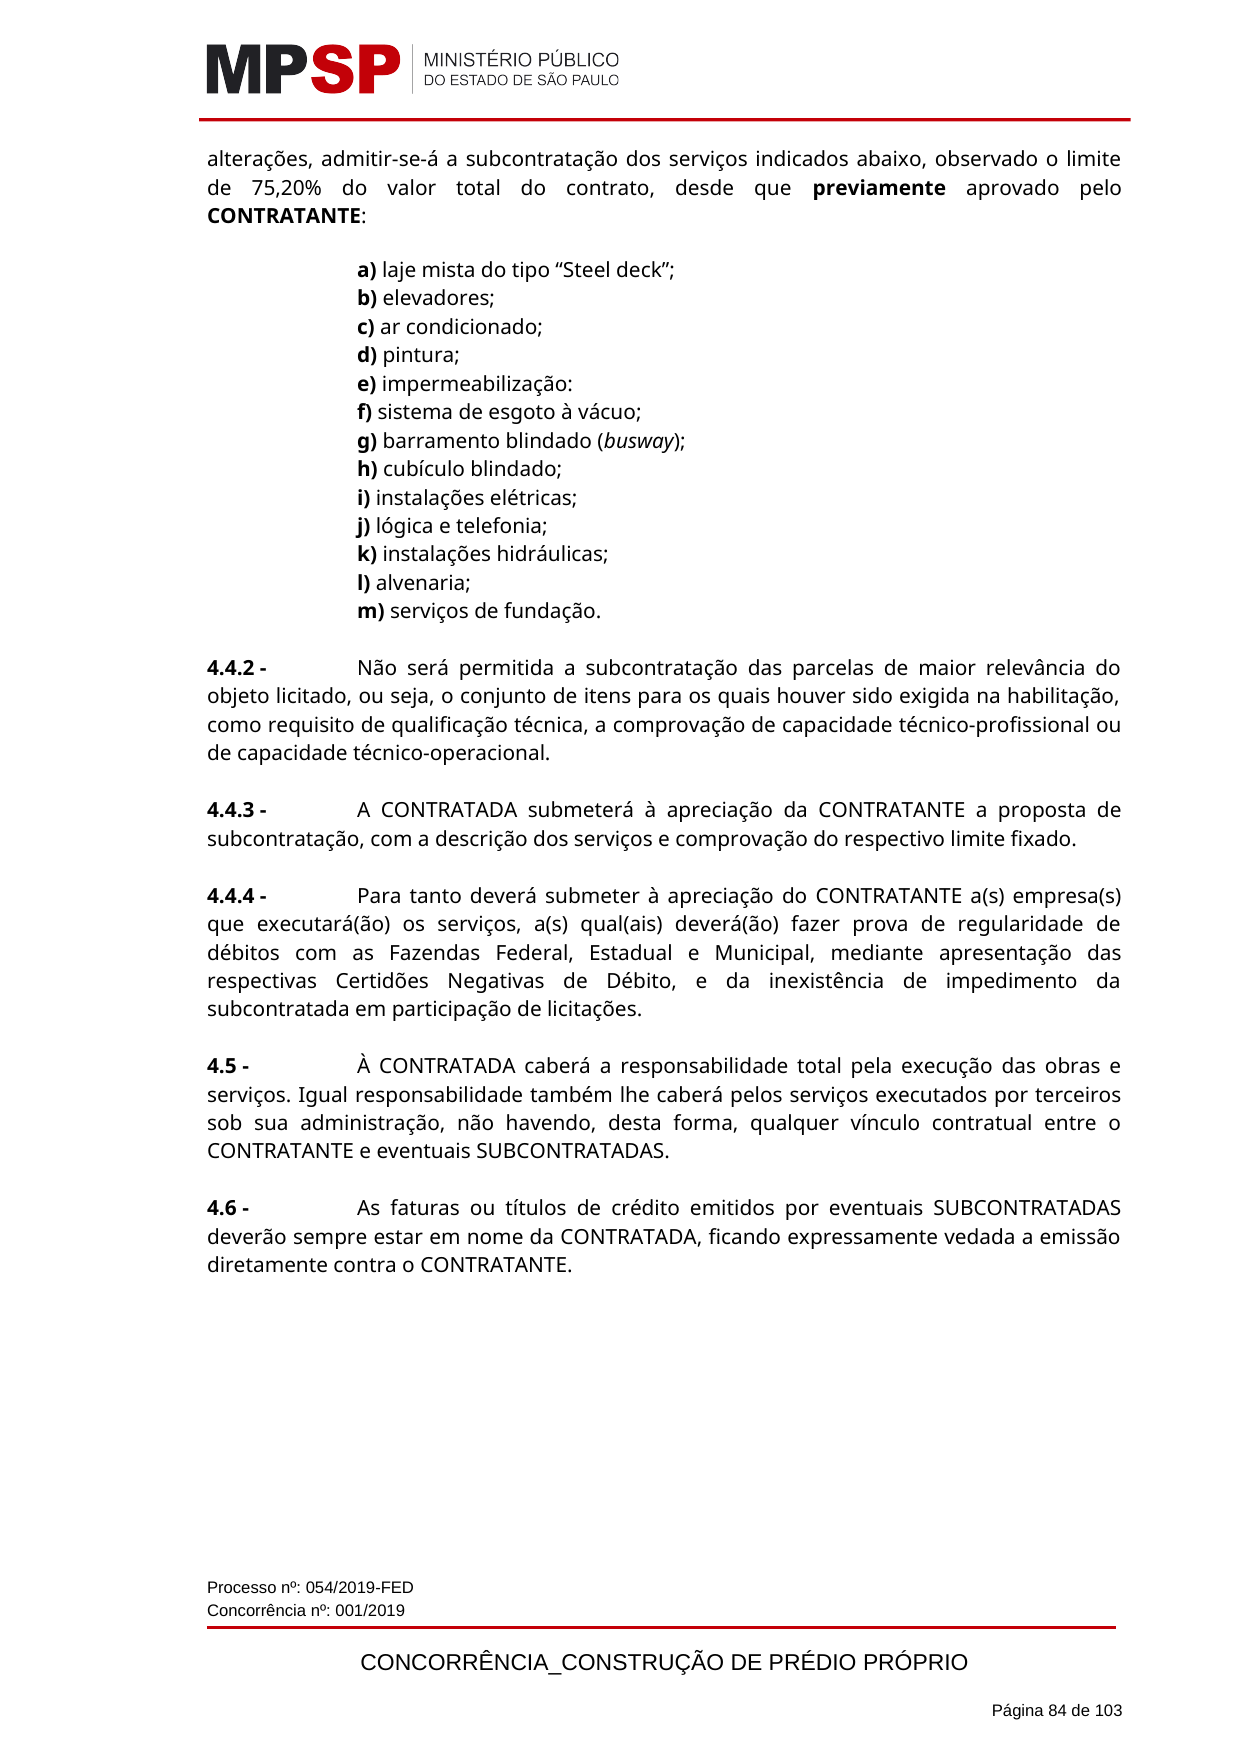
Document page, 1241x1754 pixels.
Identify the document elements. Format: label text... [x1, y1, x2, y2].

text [207, 144, 1122, 230]
text a) laje mista do tipo “Steel deck”; [207, 255, 1122, 283]
text i) instalações elétricas; [207, 483, 1122, 511]
text 4.4.3 - A CONTRATADA submeterá à apreciação da CONTRATANTE a proposta de subcontratação, com a descrição dos serviços e comprovação do respectivo limite fixado. [207, 795, 1122, 852]
text f) sistema de esgoto à vácuo; [207, 397, 1122, 426]
text j) lógica e telefonia; [207, 511, 1122, 539]
text 4.4.4 - Para tanto deverá submeter à apreciação do CONTRATANTE a(s) empresa(s) que executará(ão) os serviços, a(s) qual(ais) deverá(ão) fazer prova de regularidade de débitos com as Fazendas Federal, Estadual e Municipal, mediante apresentação das respectivas Certidões Negativas de Débito, e da inexistência de impedimento da subcontratada em participação de licitações. [207, 881, 1122, 1023]
text c) ar condicionado; [207, 312, 1122, 340]
text 4.5 - À CONTRATADA caberá a responsabilidade total pela execução das obras e serviços. Igual responsabilidade também lhe caberá pelos serviços executados por terceiros sob sua administração, não havendo, desta forma, qualquer vínculo contratual entre o CONTRATANTE e eventuais SUBCONTRATADAS. [207, 1051, 1122, 1165]
text m) serviços de fundação. [207, 596, 1122, 625]
text g) barramento blindado (busway); [207, 426, 1122, 454]
text h) cubículo blindado; [207, 454, 1122, 483]
text 4.6 - As faturas ou títulos de crédito emitidos por eventuais SUBCONTRATADAS deverão sempre estar em nome da CONTRATADA, ficando expressamente vedada a emissão diretamente contra o CONTRATANTE. [207, 1193, 1122, 1279]
text d) pintura; [207, 340, 1122, 369]
text 4.4.2 - Não será permitida a subcontratação das parcelas de maior relevância do objeto licitado, ou seja, o conjunto de itens para os quais houver sido exigida na habilitação, como requisito de qualificação técnica, a comprovação de capacidade técnico-profissional ou de capacidade técnico-operacional. [207, 653, 1122, 767]
text b) elevadores; [207, 283, 1122, 312]
text k) instalações hidráulicas; [207, 539, 1122, 568]
text l) alvenaria; [207, 568, 1122, 596]
picture [206, 44, 619, 94]
text e) impermeabilização: [207, 369, 1122, 397]
